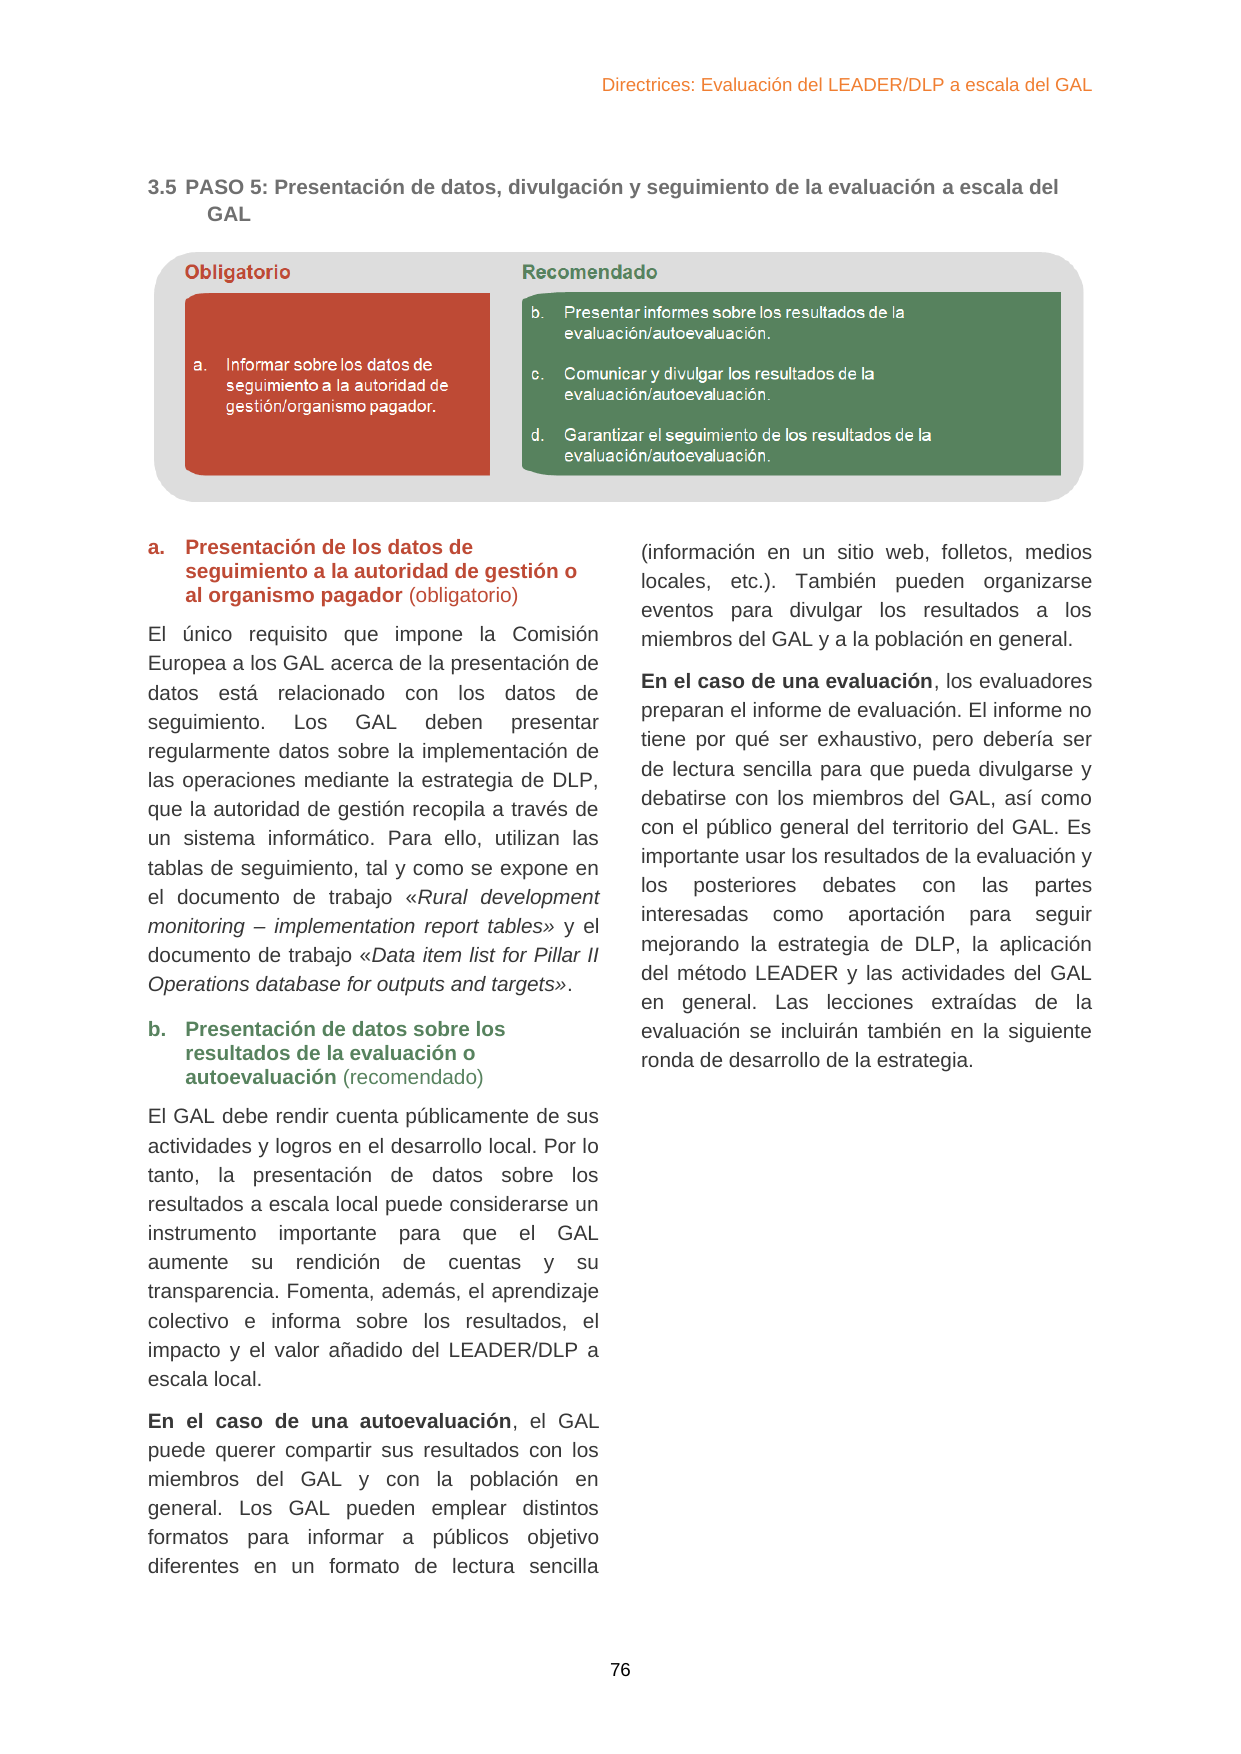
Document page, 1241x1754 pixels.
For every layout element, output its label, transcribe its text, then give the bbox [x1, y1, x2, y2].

text En el caso de una evaluación, los evaluadores preparan el informe de evaluación. El informe no tiene por qué ser exhaustivo, pero debería ser de lectura sencilla para que pueda divulgarse y debatirse con los miembros del GAL, así como con el público general del territorio del GAL. Es importante usar los resultados de la evaluación y los posteriores debates con las partes interesadas como aportación para seguir mejorando la estrategia de DLP, la aplicación del método LEADER y las actividades del GAL en general. Las lecciones extraídas de la evaluación se incluirán también en la siguiente ronda de desarrollo de la estrategia. [641, 664, 1092, 1072]
text En el caso de una autoevaluación, el GAL puede querer compartir sus resultados con los miembros del GAL y con la población en general. Los GAL pueden emplear distintos formatos para informar a públicos objetivo diferentes en un formato de lectura sencilla (información en un sitio web, folletos, medios locales, etc.). También pueden organizarse eventos para divulgar los resultados a los miembros del GAL y a la población en general. [148, 1403, 599, 1578]
text El GAL debe rendir cuenta públicamente de sus actividades y logros en el desarrollo local. Por lo tanto, la presentación de datos sobre los resultados a escala local puede considerarse un instrumento importante para que el GAL aumente su rendición de cuentas y su transparencia. Fomenta, además, el aprendizaje colectivo e informa sobre los resultados, el impacto y el valor añadido del LEADER/DLP a escala local. [148, 1099, 599, 1391]
subtitle Presentación de datos sobre los resultados de la evaluación o autoevaluación (recomendado) [148, 1017, 599, 1089]
subtitle PASO 5: Presentación de datos, divulgación y seguimiento de la evaluación a escala del GAL [148, 173, 1092, 227]
picture [147, 241, 1093, 514]
text En el caso de una autoevaluación, el GAL puede querer compartir sus resultados con los miembros del GAL y con la población en general. Los GAL pueden emplear distintos formatos para informar a públicos objetivo diferentes en un formato de lectura sencilla (información en un sitio web, folletos, medios locales, etc.). También pueden organizarse eventos para divulgar los resultados a los miembros del GAL y a la población en general. [641, 534, 1092, 651]
subtitle Presentación de los datos de seguimiento a la autoridad de gestión o al organismo pagador (obligatorio) [148, 534, 599, 606]
text El único requisito que impone la Comisión Europea a los GAL acerca de la presentación de datos está relacionado con los datos de seguimiento. Los GAL deben presentar regularmente datos sobre la implementación de las operaciones mediante la estrategia de DLP, que la autoridad de gestión recopila a través de un sistema informático. Para ello, utilizan las tablas de seguimiento, tal y como se expone en el documento de trabajo «Rural development monitoring – implementation report tables» y el documento de trabajo «Data item list for Pillar II Operations database for outputs and targets». [148, 617, 599, 996]
